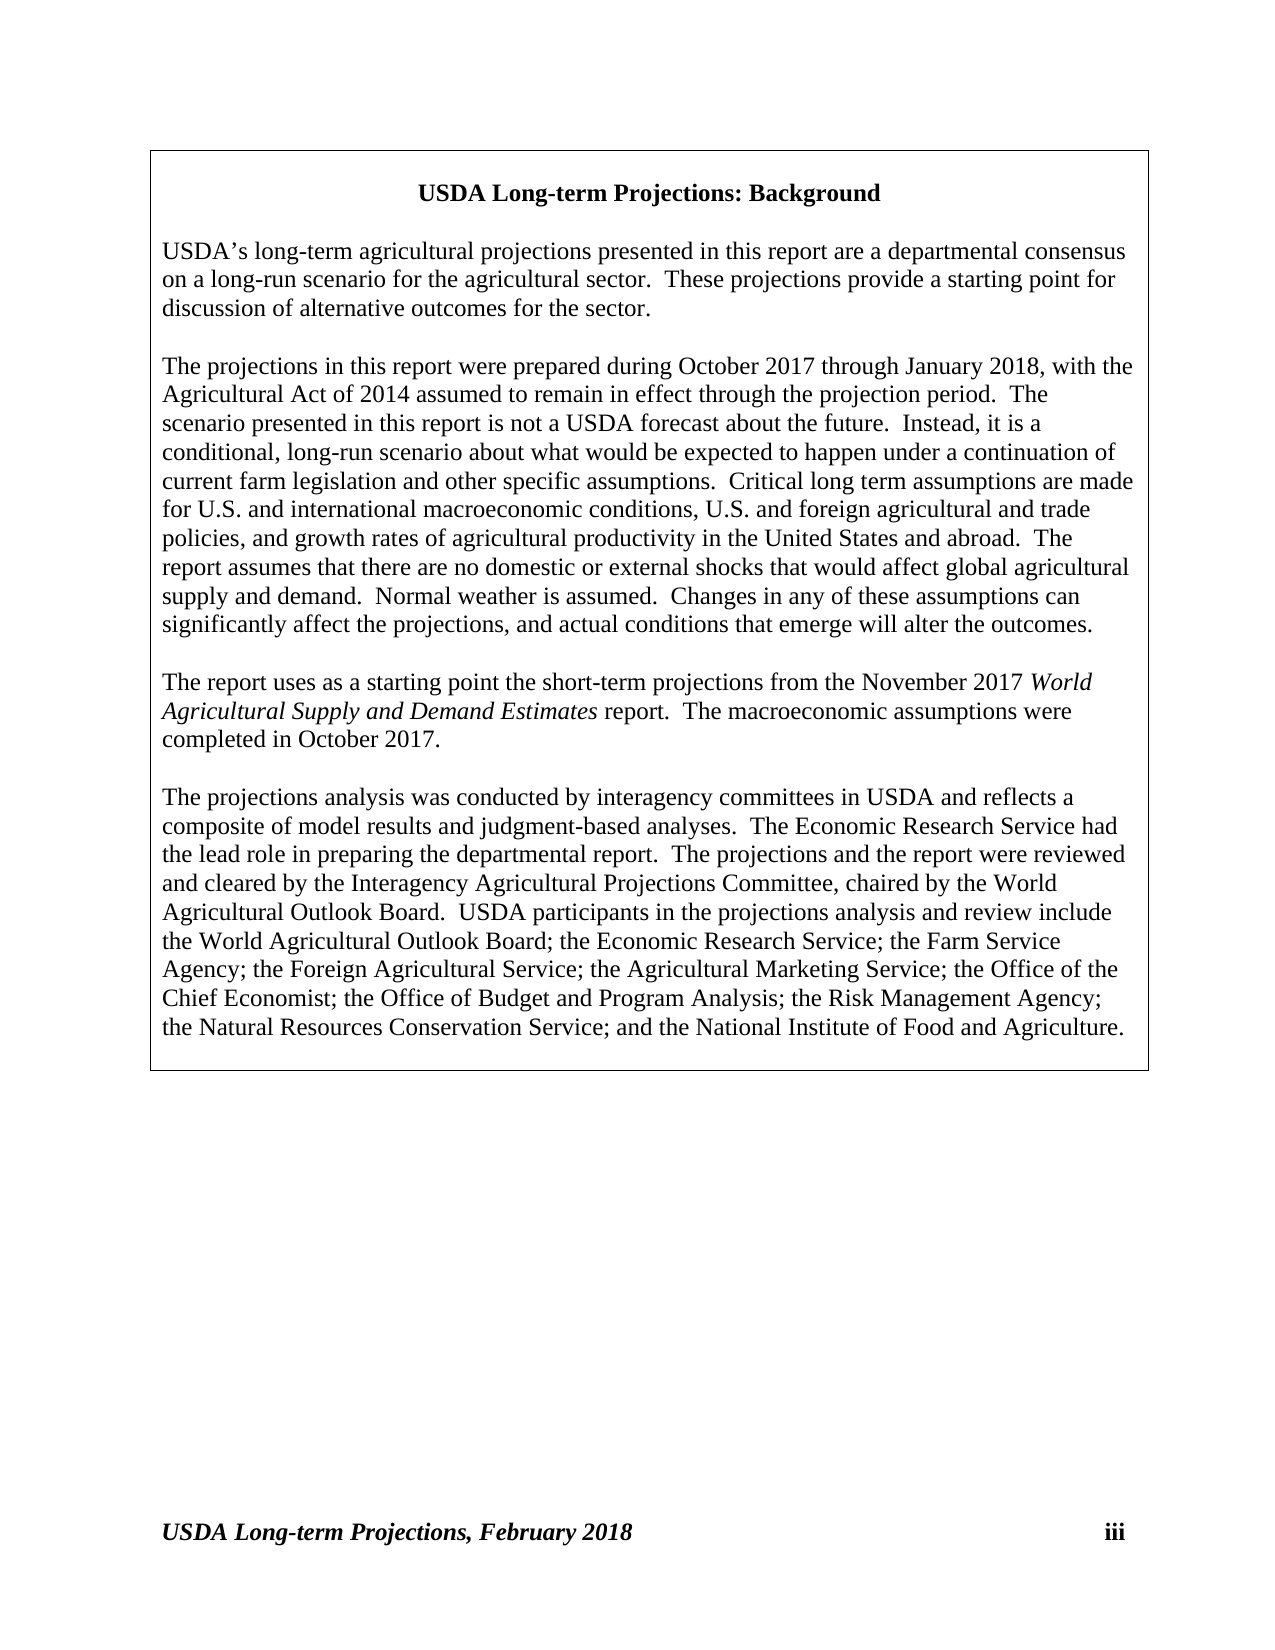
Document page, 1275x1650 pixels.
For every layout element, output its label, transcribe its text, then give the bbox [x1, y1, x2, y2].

table_header USDA Long-term Projections: Background USDA’s long-term agricultural projections presented in this report are a departmental consensus on a long-run scenario for the agricultural sector. These projections provide a starting point for discussion of alternative outcomes for the sector. The projections in this report were prepared during October 2017 through January 2018, with the Agricultural Act of 2014 assumed to remain in effect through the projection period. The scenario presented in this report is not a USDA forecast about the future. Instead, it is a conditional, long-run scenario about what would be expected to happen under a continuation of current farm legislation and other specific assumptions. Critical long term assumptions are made for U.S. and international macroeconomic conditions, U.S. and foreign agricultural and trade policies, and growth rates of agricultural productivity in the United States and abroad. The report assumes that there are no domestic or external shocks that would affect global agricultural supply and demand. Normal weather is assumed. Changes in any of these assumptions can significantly affect the projections, and actual conditions that emerge will alter the outcomes. The report uses as a starting point the short-term projections from the November 2017 World Agricultural Supply and Demand Estimates report. The macroeconomic assumptions were completed in October 2017. The projections analysis was conducted by interagency committees in USDA and reflects a composite of model results and judgment-based analyses. The Economic Research Service had the lead role in preparing the departmental report. The projections and the report were reviewed and cleared by the Interagency Agricultural Projections Committee, chaired by the World Agricultural Outlook Board. USDA participants in the projections analysis and review include the World Agricultural Outlook Board; the Economic Research Service; the Farm Service Agency; the Foreign Agricultural Service; the Agricultural Marketing Service; the Office of the Chief Economist; the Office of Budget and Program Analysis; the Risk Management Agency; the Natural Resources Conservation Service; and the National Institute of Food and Agriculture. [151, 151, 1148, 1069]
